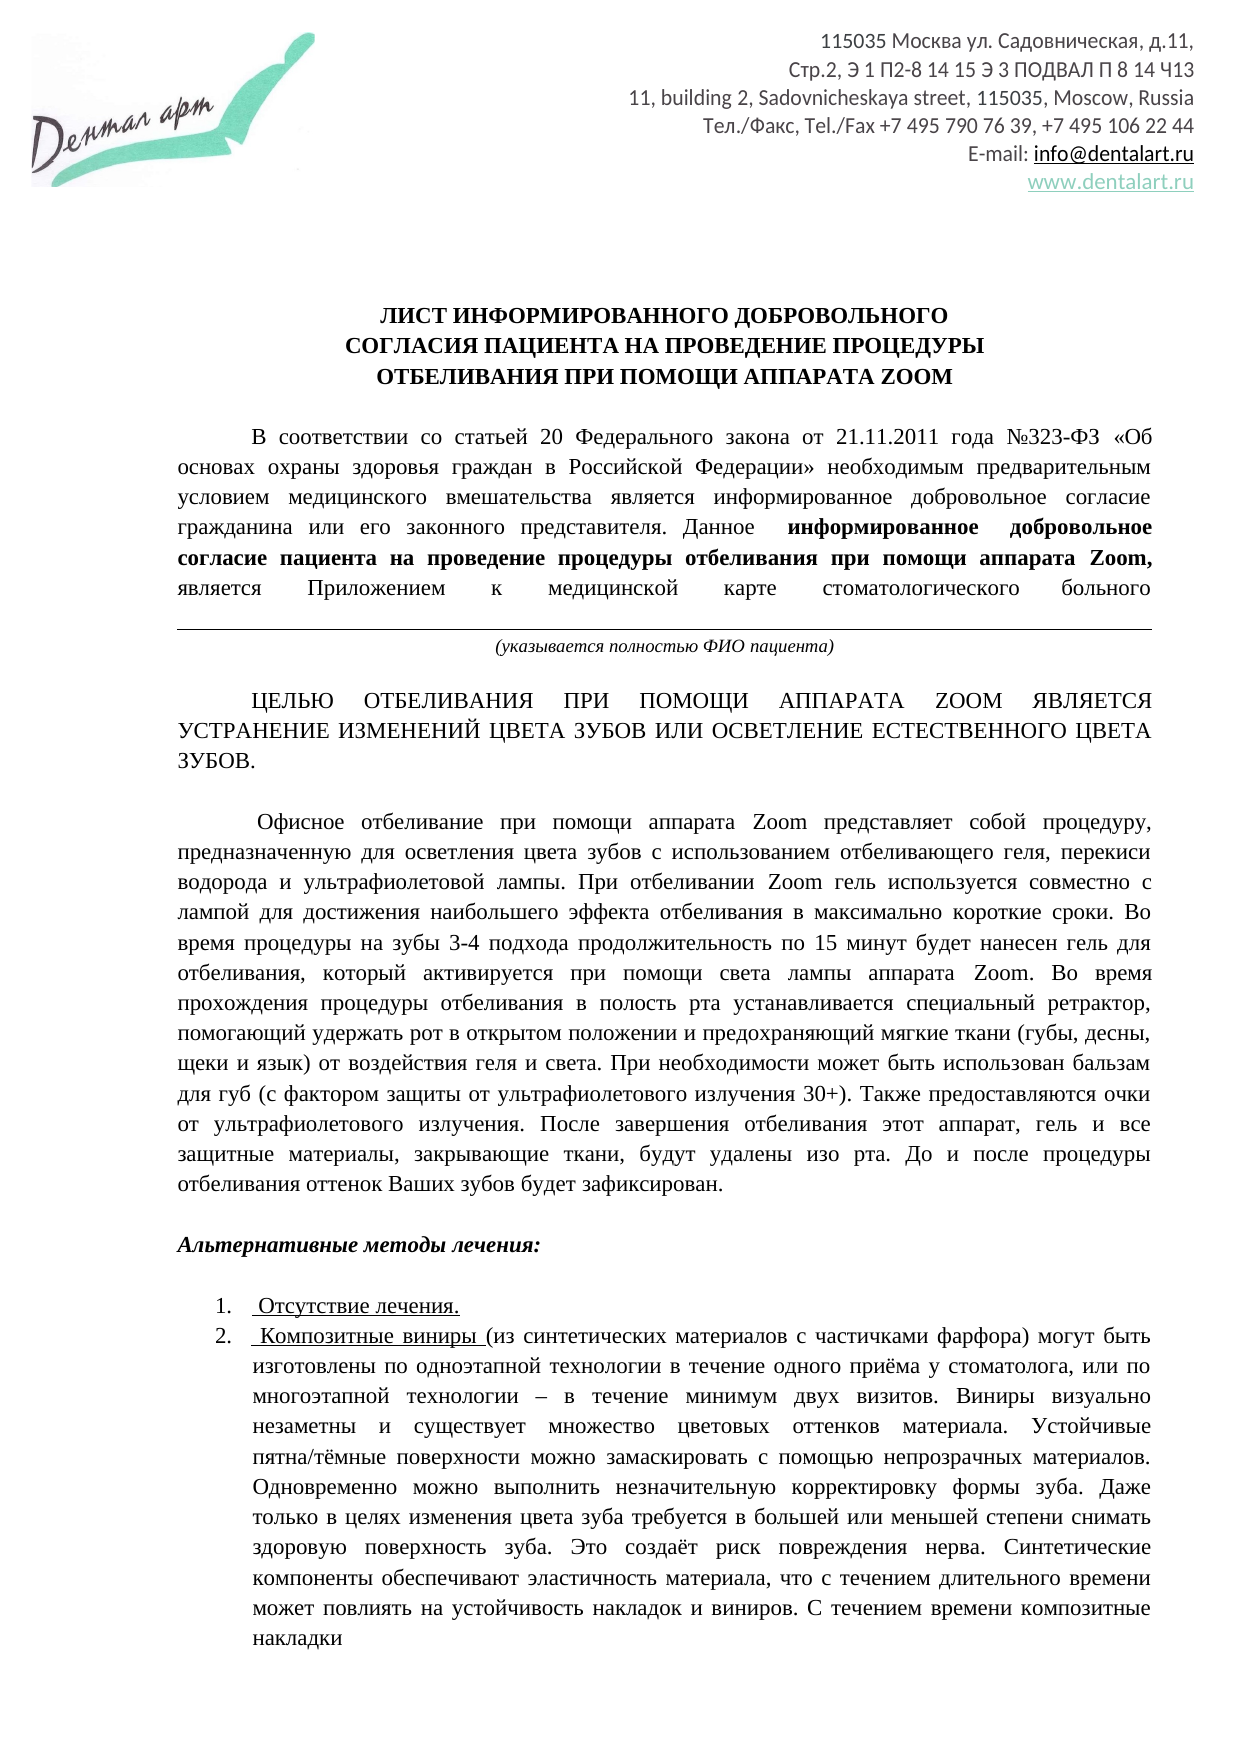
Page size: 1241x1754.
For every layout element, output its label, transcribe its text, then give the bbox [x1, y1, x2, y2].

text (указывается полностью ФИО пациента) [495, 634, 1154, 656]
list Отсутствие лечения. [215, 1292, 1223, 1318]
picture [30, 32, 315, 186]
list Композитные виниры (из синтетических материалов с частичками фарфора) могут быть изготовлены по одноэтапной технологии в течение одного приёма у стоматолога, или по многоэтапной технологии – в течение минимум двух визитов. Виниры визуально незаметны и существует множество цветовых оттенков материала. Устойчивые пятна/тёмные поверхности можно замаскировать с помощью непрозрачных материалов. Одновременно можно выполнить незначительную корректировку формы зуба. Даже только в целях изменения цвета зуба требуется в большей или меньшей степени снимать здоровую поверхность зуба. Это создаёт риск повреждения нерва. Синтетические компоненты обеспечивают эластичность материала, что с течением длительного времени может повлиять на устойчивость накладок и виниров. С течением времени композитные накладки [215, 1322, 1152, 1650]
text ЦЕЛЬЮ ОТБЕЛИВАНИЯ ПРИ ПОМОЩИ АППАРАТА ZOOM ЯВЛЯЕТСЯ УСТРАНЕНИЕ ИЗМЕНЕНИЙ ЦВЕТА ЗУБОВ ИЛИ ОСВЕТЛЕНИЕ ЕСТЕСТВЕННОГО ЦВЕТА ЗУБОВ. [177, 687, 1152, 773]
subtitle ЛИСТ ИНФОРМИРОВАННОГО ДОБРОВОЛЬНОГО СОГЛАСИЯ ПАЦИЕНТА НА ПРОВЕДЕНИЕ ПРОЦЕДУРЫ ОТБЕЛИВАНИЯ ПРИ ПОМОЩИ АППАРАТА ZOOM [338, 302, 990, 389]
text Альтернативные методы лечения: [177, 1231, 1154, 1258]
text В соответствии со статьей 20 Федерального закона от 21.11.2011 года №323-ФЗ «Об основах охраны здоровья граждан в Российской Федерации» необходимым предварительным условием медицинского вмешательства является информированное добровольное согласие гражданина или его законного представителя. Данное информированное добровольное согласие пациента на проведение процедуры отбеливания при помощи аппарата Zoom, является Приложением к медицинской карте стоматологического больного [177, 423, 1152, 600]
text Офисное отбеливание при помощи аппарата Zoom представляет собой процедуру, предназначенную для осветления цвета зубов с использованием отбеливающего геля, перекиси водорода и ультрафиолетовой лампы. При отбеливании Zoom гель используется совместно с лампой для достижения наибольшего эффекта отбеливания в максимально короткие сроки. Во время процедуры на зубы 3-4 подхода продолжительность по 15 минут будет нанесен гель для отбеливания, который активируется при помощи света лампы аппарата Zoom. Во время прохождения процедуры отбеливания в полость рта устанавливается специальный ретрактор, помогающий удержать рот в открытом положении и предохраняющий мягкие ткани (губы, десны, щеки и язык) от воздействия геля и света. При необходимости может быть использован бальзам для губ (с фактором защиты от ультрафиолетового излучения 30+). Также предоставляются очки от ультрафиолетового излучения. После завершения отбеливания этот аппарат, гель и все защитные материалы, закрывающие ткани, будут удалены изо рта. До и после процедуры отбеливания оттенок Ваших зубов будет зафиксирован. [177, 808, 1152, 1197]
